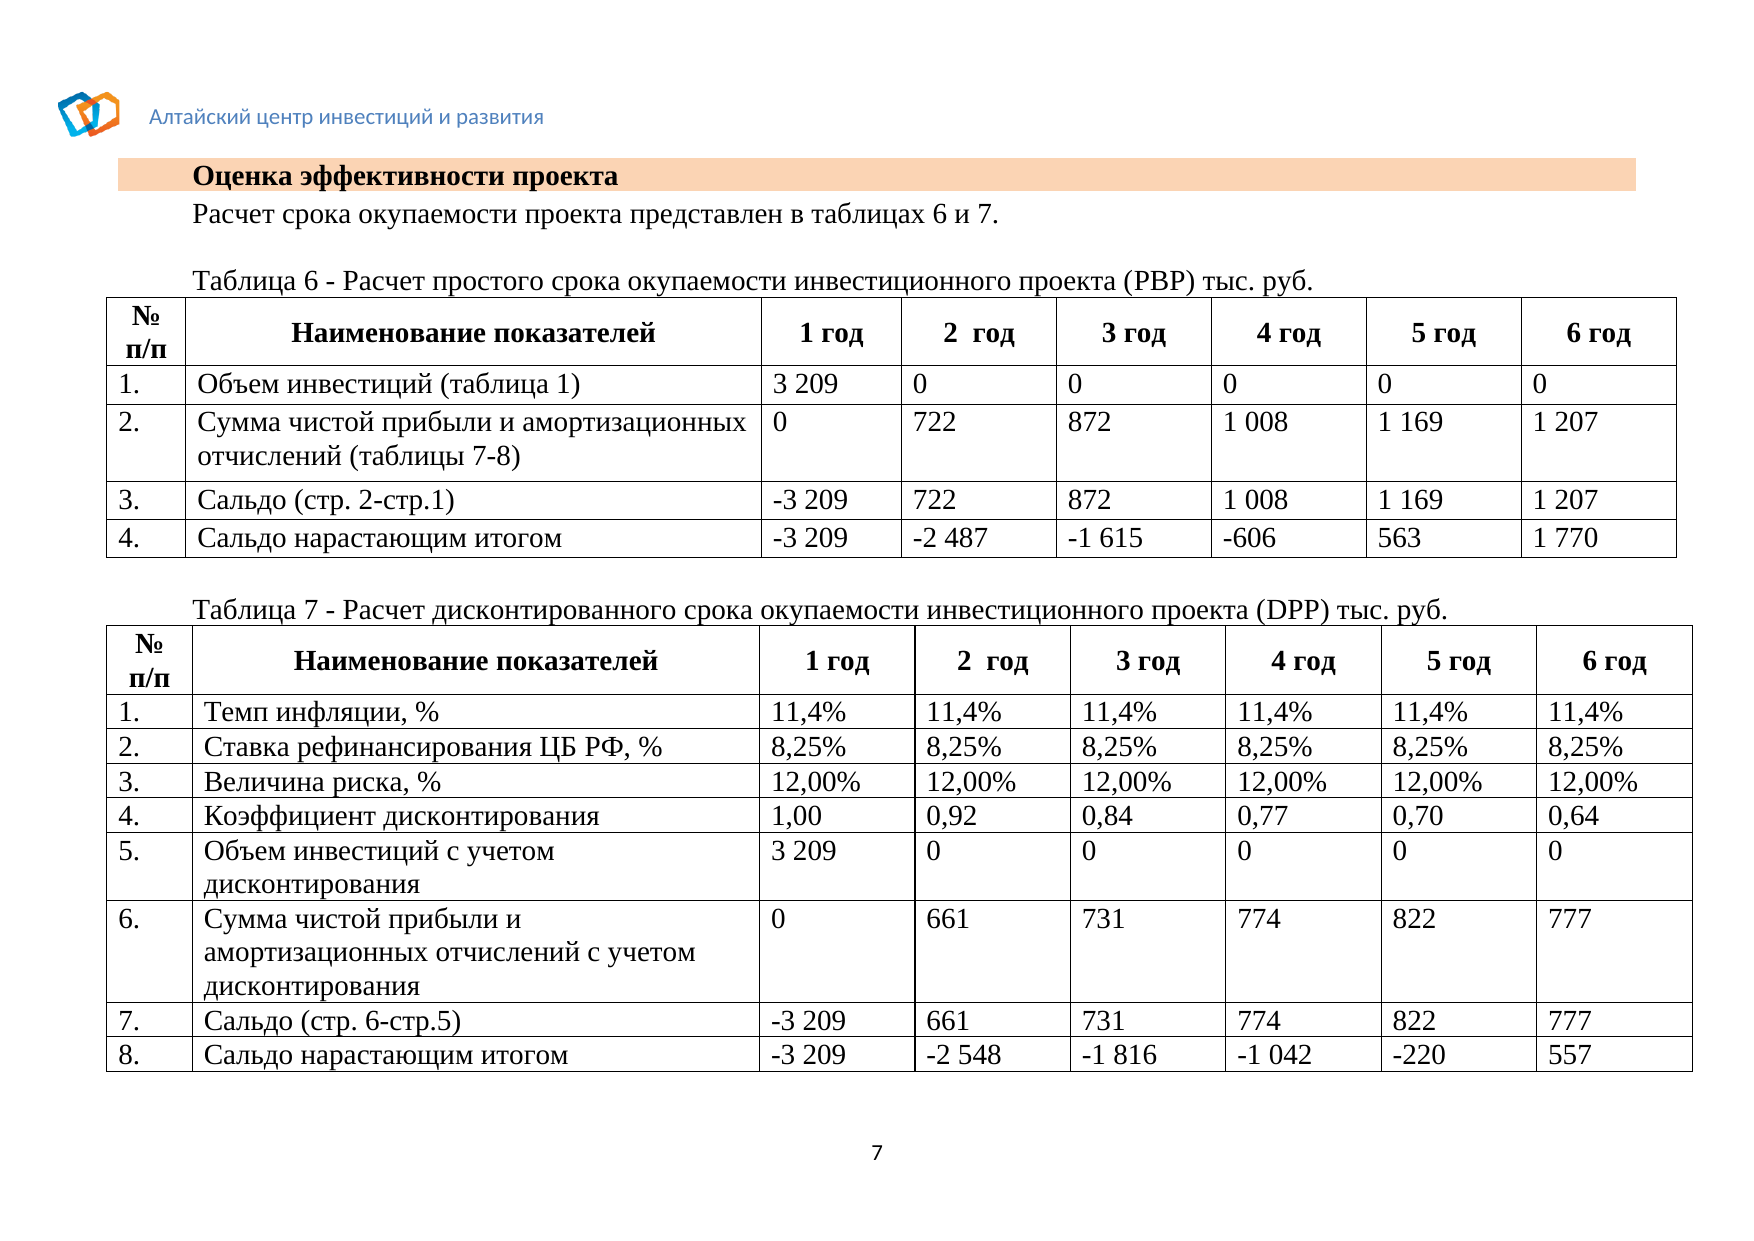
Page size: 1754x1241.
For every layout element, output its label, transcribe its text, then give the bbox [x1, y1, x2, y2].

table_cell Объем инвестиций (таблица 1) [186, 366, 761, 403]
table_cell Сумма чистой прибыли и амортизационных отчислений с учетом дисконтирования [193, 901, 759, 1002]
table_cell 12,00% [1537, 764, 1692, 797]
table_cell 1 770 [1522, 520, 1676, 557]
table_cell 8,25% [760, 729, 914, 763]
table_cell 1 008 [1212, 405, 1366, 481]
table_cell 0,77 [1226, 798, 1381, 832]
table_cell 0 [1057, 366, 1211, 403]
table_cell Сальдо (стр. 2-стр.1) [186, 482, 761, 519]
table_cell 3. [107, 482, 185, 519]
table_cell Сальдо (стр. 6-стр.5) [193, 1003, 759, 1036]
table_header 5 год [1367, 298, 1521, 365]
table_cell 8. [107, 1037, 192, 1071]
table_cell 0,92 [916, 798, 1070, 832]
table_cell 822 [1382, 901, 1536, 1002]
table_header 3 год [1057, 298, 1211, 365]
table_cell 8,25% [1226, 729, 1381, 763]
table_header Наименование показателей [186, 298, 761, 365]
table_cell 5. [107, 833, 192, 900]
table_cell 11,4% [1226, 695, 1381, 728]
text Расчет срока окупаемости проекта представлен в таблицах 6 и 7. [118, 196, 1636, 230]
table_header 1 год [760, 626, 914, 693]
table_cell 0 [1367, 366, 1521, 403]
table_cell Темп инфляции, % [193, 695, 759, 728]
table_cell 12,00% [1382, 764, 1536, 797]
table_cell 1 169 [1367, 405, 1521, 481]
table_cell 2. [107, 729, 192, 763]
table_cell Сальдо нарастающим итогом [193, 1037, 759, 1071]
table_cell 1. [107, 366, 185, 403]
text Таблица 7 - Расчет дисконтированного срока окупаемости инвестиционного проекта (DPP) тыс. руб. [118, 592, 1636, 625]
table_header 3 год [1071, 626, 1225, 693]
table_cell 777 [1537, 901, 1692, 1002]
table_header 4 год [1212, 298, 1366, 365]
table_header 1 год [762, 298, 901, 365]
table_cell 12,00% [1226, 764, 1381, 797]
table_cell 563 [1367, 520, 1521, 557]
table_cell 557 [1537, 1037, 1692, 1071]
table_cell Сальдо нарастающим итогом [186, 520, 761, 557]
table_cell -3 209 [760, 1037, 914, 1071]
table_cell 0,64 [1537, 798, 1692, 832]
table_cell 12,00% [916, 764, 1070, 797]
table_cell 11,4% [1071, 695, 1225, 728]
picture [56, 91, 120, 136]
table_cell 0 [1537, 833, 1692, 900]
table_cell 6. [107, 901, 192, 1002]
table_cell 0 [902, 366, 1056, 403]
text Таблица 6 - Расчет простого срока окупаемости инвестиционного проекта (PBP) тыс. руб. [118, 263, 1636, 297]
table_cell 8,25% [1071, 729, 1225, 763]
table_header 2 год [916, 626, 1070, 693]
table_cell 0 [1522, 366, 1676, 403]
table_cell Ставка рефинансирования ЦБ РФ, % [193, 729, 759, 763]
table_header 5 год [1382, 626, 1536, 693]
table_header № п/п [107, 626, 192, 693]
table_cell -1 042 [1226, 1037, 1381, 1071]
table_cell 722 [902, 405, 1056, 481]
table_cell 8,25% [1537, 729, 1692, 763]
table_cell 11,4% [916, 695, 1070, 728]
table_cell 2. [107, 405, 185, 481]
table_cell -220 [1382, 1037, 1536, 1071]
table_header 6 год [1537, 626, 1692, 693]
table_cell 3 209 [760, 833, 914, 900]
table_cell 722 [902, 482, 1056, 519]
table_cell 661 [916, 1003, 1070, 1036]
table_header 4 год [1226, 626, 1381, 693]
table_cell 1 207 [1522, 405, 1676, 481]
table_cell 1. [107, 695, 192, 728]
table_cell 1 207 [1522, 482, 1676, 519]
table_header 6 год [1522, 298, 1676, 365]
table_cell 872 [1057, 482, 1211, 519]
table_cell 0 [916, 833, 1070, 900]
table_cell 8,25% [916, 729, 1070, 763]
table_cell 661 [916, 901, 1070, 1002]
table_cell 7. [107, 1003, 192, 1036]
table_cell 11,4% [760, 695, 914, 728]
table_cell 731 [1071, 901, 1225, 1002]
table_cell 0 [1382, 833, 1536, 900]
table_cell 0 [1071, 833, 1225, 900]
table_cell 1 169 [1367, 482, 1521, 519]
table_cell 12,00% [1071, 764, 1225, 797]
table_cell 8,25% [1382, 729, 1536, 763]
table_cell 822 [1382, 1003, 1536, 1036]
table_cell -1 615 [1057, 520, 1211, 557]
table_cell 3 209 [762, 366, 901, 403]
table_cell Объем инвестиций с учетом дисконтирования [193, 833, 759, 900]
table_cell -2 548 [916, 1037, 1070, 1071]
table_cell 11,4% [1537, 695, 1692, 728]
table_cell Сумма чистой прибыли и амортизационных отчислений (таблицы 7-8) [186, 405, 761, 481]
table_header № п/п [107, 298, 185, 365]
table_cell 4. [107, 520, 185, 557]
table_cell 0 [1212, 366, 1366, 403]
table_cell 872 [1057, 405, 1211, 481]
table_cell 0 [1226, 833, 1381, 900]
table_cell 1,00 [760, 798, 914, 832]
table_cell 0,70 [1382, 798, 1536, 832]
table_cell 0 [760, 901, 914, 1002]
table_header 2 год [902, 298, 1056, 365]
table_cell 777 [1537, 1003, 1692, 1036]
table_cell 3. [107, 764, 192, 797]
table_cell -3 209 [760, 1003, 914, 1036]
table_cell -606 [1212, 520, 1366, 557]
table_cell 0 [762, 405, 901, 481]
table_cell 774 [1226, 901, 1381, 1002]
table_cell 0,84 [1071, 798, 1225, 832]
table_cell -3 209 [762, 520, 901, 557]
table_cell -3 209 [762, 482, 901, 519]
table_cell 12,00% [760, 764, 914, 797]
table_cell 774 [1226, 1003, 1381, 1036]
table_cell 4. [107, 798, 192, 832]
table_cell -2 487 [902, 520, 1056, 557]
table_cell Коэффициент дисконтирования [193, 798, 759, 832]
subtitle Оценка эффективности проекта [118, 158, 1636, 191]
table_header Наименование показателей [193, 626, 759, 693]
table_cell 731 [1071, 1003, 1225, 1036]
table_cell 11,4% [1382, 695, 1536, 728]
table_cell -1 816 [1071, 1037, 1225, 1071]
table_cell 1 008 [1212, 482, 1366, 519]
table_cell Величина риска, % [193, 764, 759, 797]
